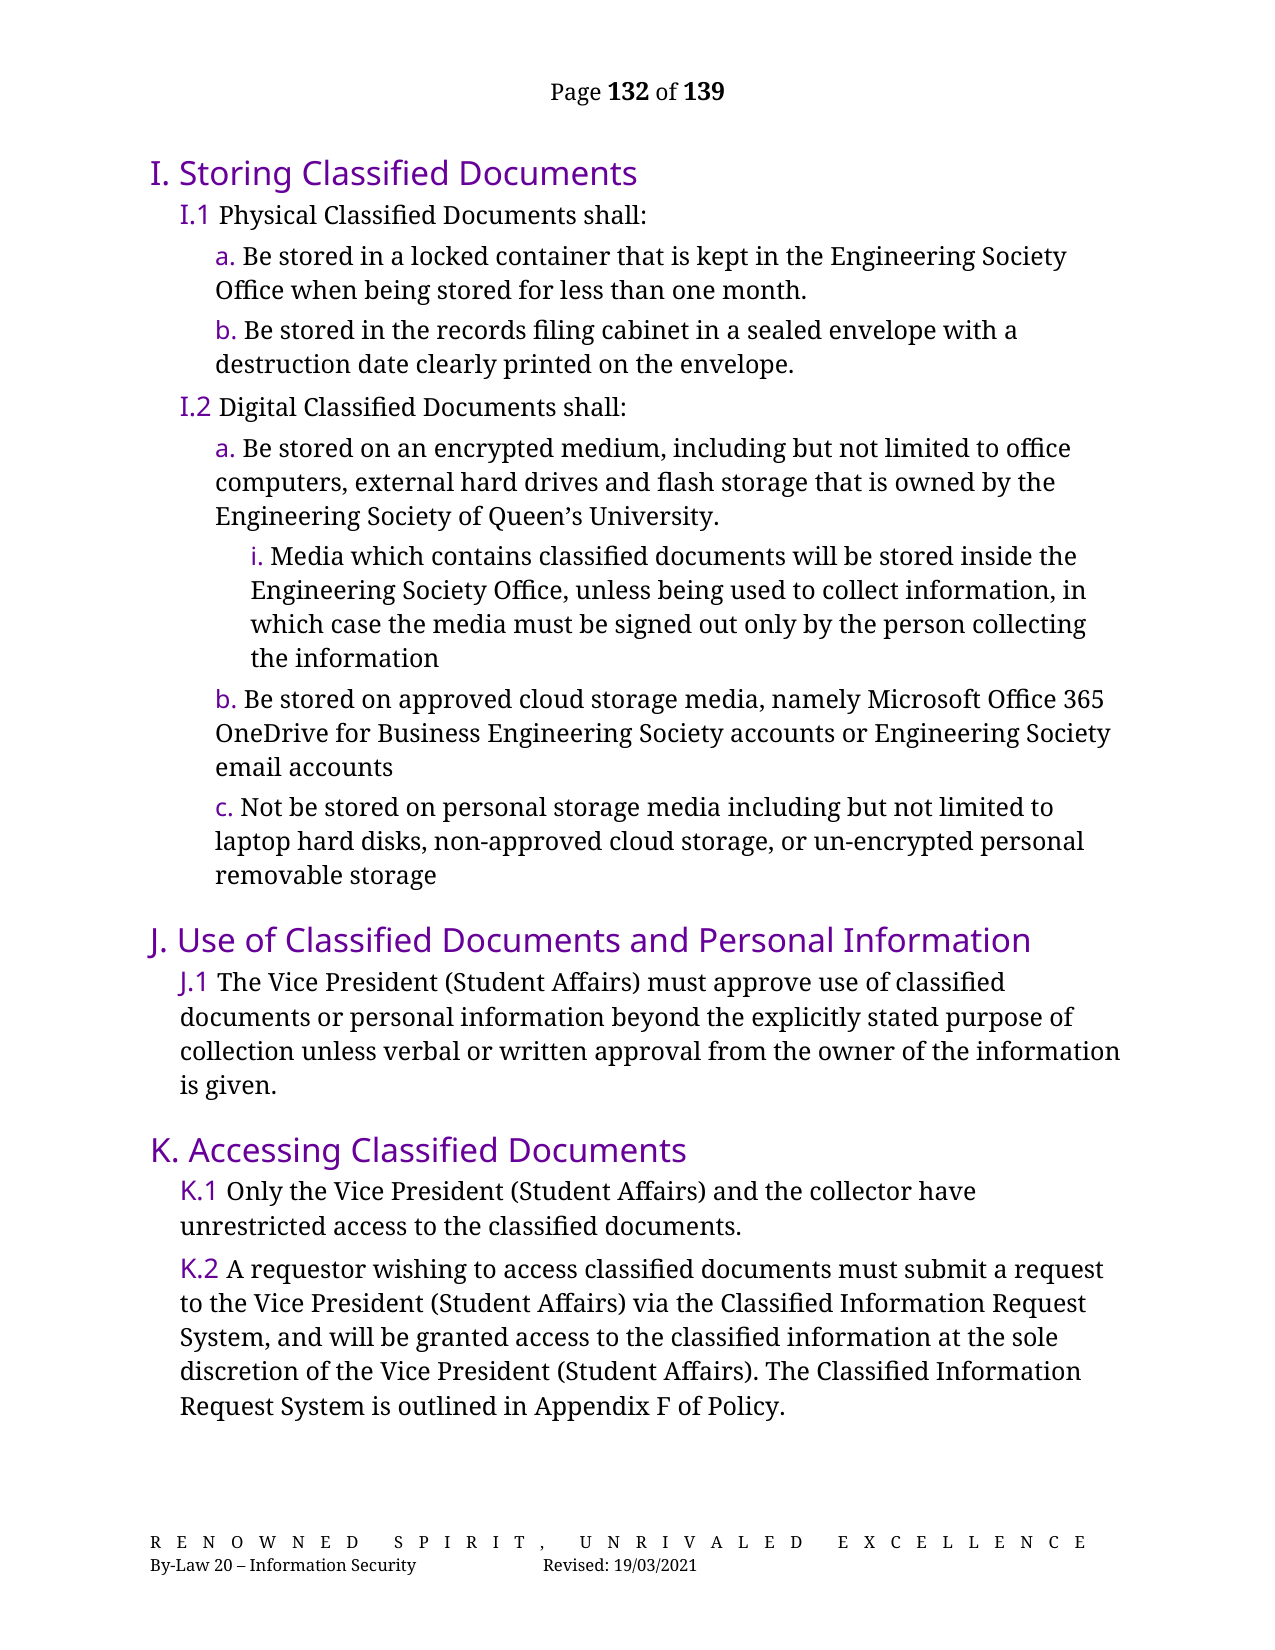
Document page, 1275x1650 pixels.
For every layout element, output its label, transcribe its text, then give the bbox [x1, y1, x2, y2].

list Be stored on approved cloud storage media, namely Microsoft Office 365 OneDrive for Business Engineering Society accounts or Engineering Society email accounts [215, 681, 1125, 783]
text Storing Classified Documents [150, 150, 1125, 195]
list Be stored in the records filing cabinet in a sealed envelope with a destruction date clearly printed on the envelope. [215, 313, 1125, 381]
list Digital Classified Documents shall: [179, 387, 1125, 424]
list Only the Vice President (Student Affairs) and the collector have unrestricted access to the classified documents. [179, 1172, 1125, 1243]
list Be stored on an encrypted medium, including but not limited to office computers, external hard drives and flash storage that is owned by the Engineering Society of Queen’s University. [215, 430, 1125, 533]
list Not be stored on personal storage media including but not limited to laptop hard disks, non-approved cloud storage, or un-encrypted personal removable storage [215, 790, 1125, 892]
list A requestor wishing to access classified documents must submit a request to the Vice President (Student Affairs) via the Classified Information Request System, and will be granted access to the classified information at the sole discretion of the Vice President (Student Affairs). The Classified Information Request System is outlined in Appendix F of Policy. [179, 1249, 1125, 1422]
list The Vice President (Student Affairs) must approve use of classified documents or personal information beyond the explicitly stated purpose of collection unless verbal or written approval from the owner of the information is given. [179, 962, 1125, 1101]
text Accessing Classified Documents [150, 1126, 1125, 1172]
list Physical Classified Documents shall: [179, 195, 1125, 232]
text Use of Classified Documents and Personal Information [150, 917, 1125, 962]
list Be stored in a locked container that is kept in the Engineering Society Office when being stored for less than one month. [215, 238, 1125, 307]
list Media which contains classified documents will be stored inside the Engineering Society Office, unless being used to collect information, in which case the media must be signed out only by the person collecting the information [250, 539, 1125, 675]
